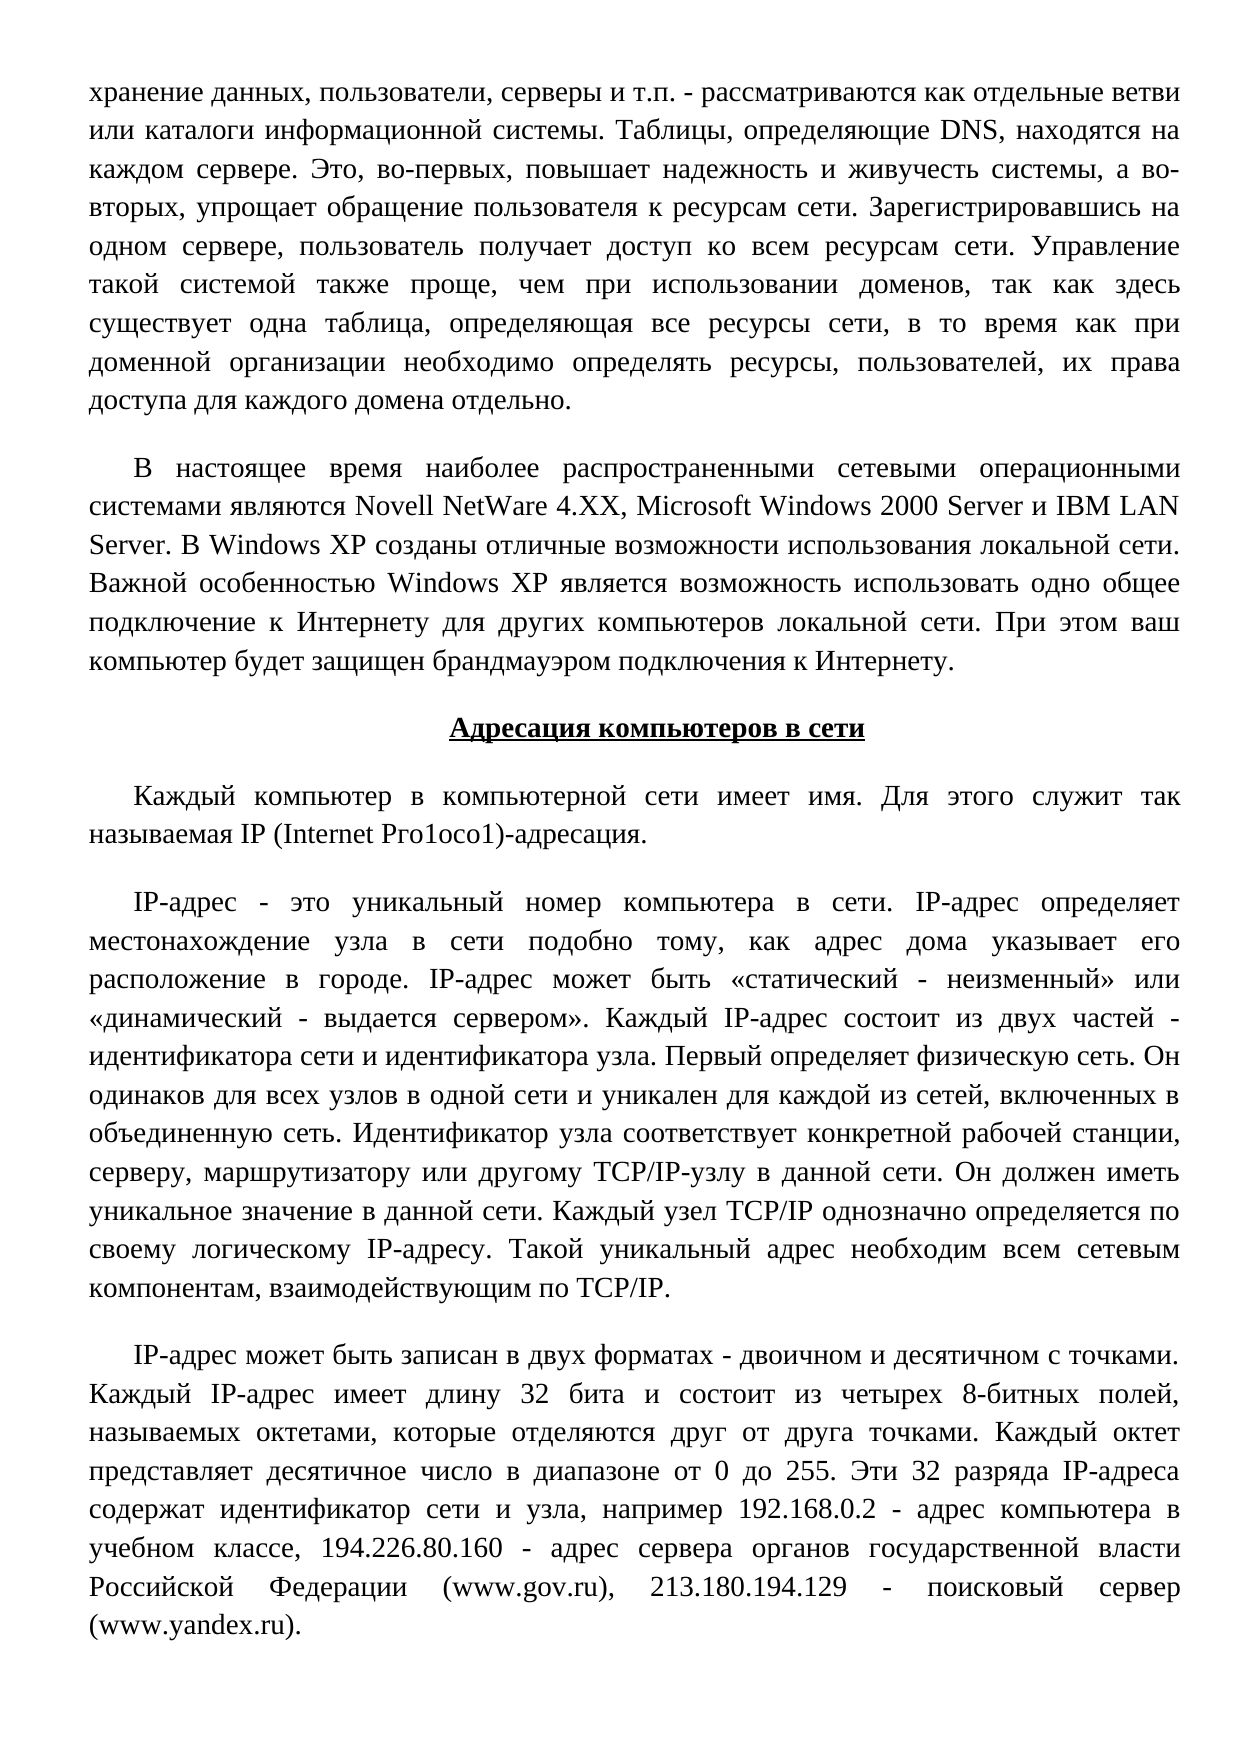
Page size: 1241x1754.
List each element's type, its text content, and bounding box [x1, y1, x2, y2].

text Адресация компьютеров в сети [89, 710, 1181, 744]
text IP-адрес может быть записан в двух форматах - двоичном и десятичном с точками. Каждый IP-адрес имеет длину 32 бита и состоит из четырех 8-битных полей, называемых октетами, которые отделяются друг от друга точками. Каждый октет представляет десятичное число в диапазоне от 0 до 255. Эти 32 разряда IP-адреса содержат идентификатор сети и узла, например 192.168.0.2 - адрес компьютера в учебном классе, 194.226.80.160 - адрес сервера органов государственной власти Российской Федерации (www.gov.ru), 213.180.194.129 - поисковый сервер (www.yandex.ru). [89, 1337, 1181, 1641]
text В настоящее время наиболее распространенными сетевыми операционными системами являются Novell NetWare 4.XX, Microsoft Windows 2000 Server и IBM LAN Server. В Windows XP созданы отличные возможности использования локальной сети. Важной особенностью Windows XP является возможность использовать одно общее подключение к Интернету для других компьютеров локальной сети. При этом ваш компьютер будет защищен брандмауэром подключения к Интернету. [89, 450, 1181, 676]
text IP-адрес - это уникальный номер компьютера в сети. IP-адрес определяет местонахождение узла в сети подобно тому, как адрес дома указывает его расположение в городе. IP-адрес может быть «статический - неизменный» или «динамический - выдается сервером». Каждый IP-адрес состоит из двух частей - идентификатора сети и идентификатора узла. Первый определяет физическую сеть. Он одинаков для всех узлов в одной сети и уникален для каждой из сетей, включенных в объединенную сеть. Идентификатор узла соответствует конкретной рабочей станции, серверу, маршрутизатору или другому TCP/IP-узлу в данной сети. Он должен иметь уникальное значение в данной сети. Каждый узел TCP/IP однозначно определяется по своему логическому IP-адресу. Такой уникальный адрес необходим всем сетевым компонентам, взаимодействующим по TCP/IP. [89, 884, 1181, 1303]
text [89, 74, 1181, 416]
text Каждый компьютер в компьютерной сети имеет имя. Для этого служит так называемая IP (Internet Рго1осо1)-адресация. [89, 778, 1181, 850]
